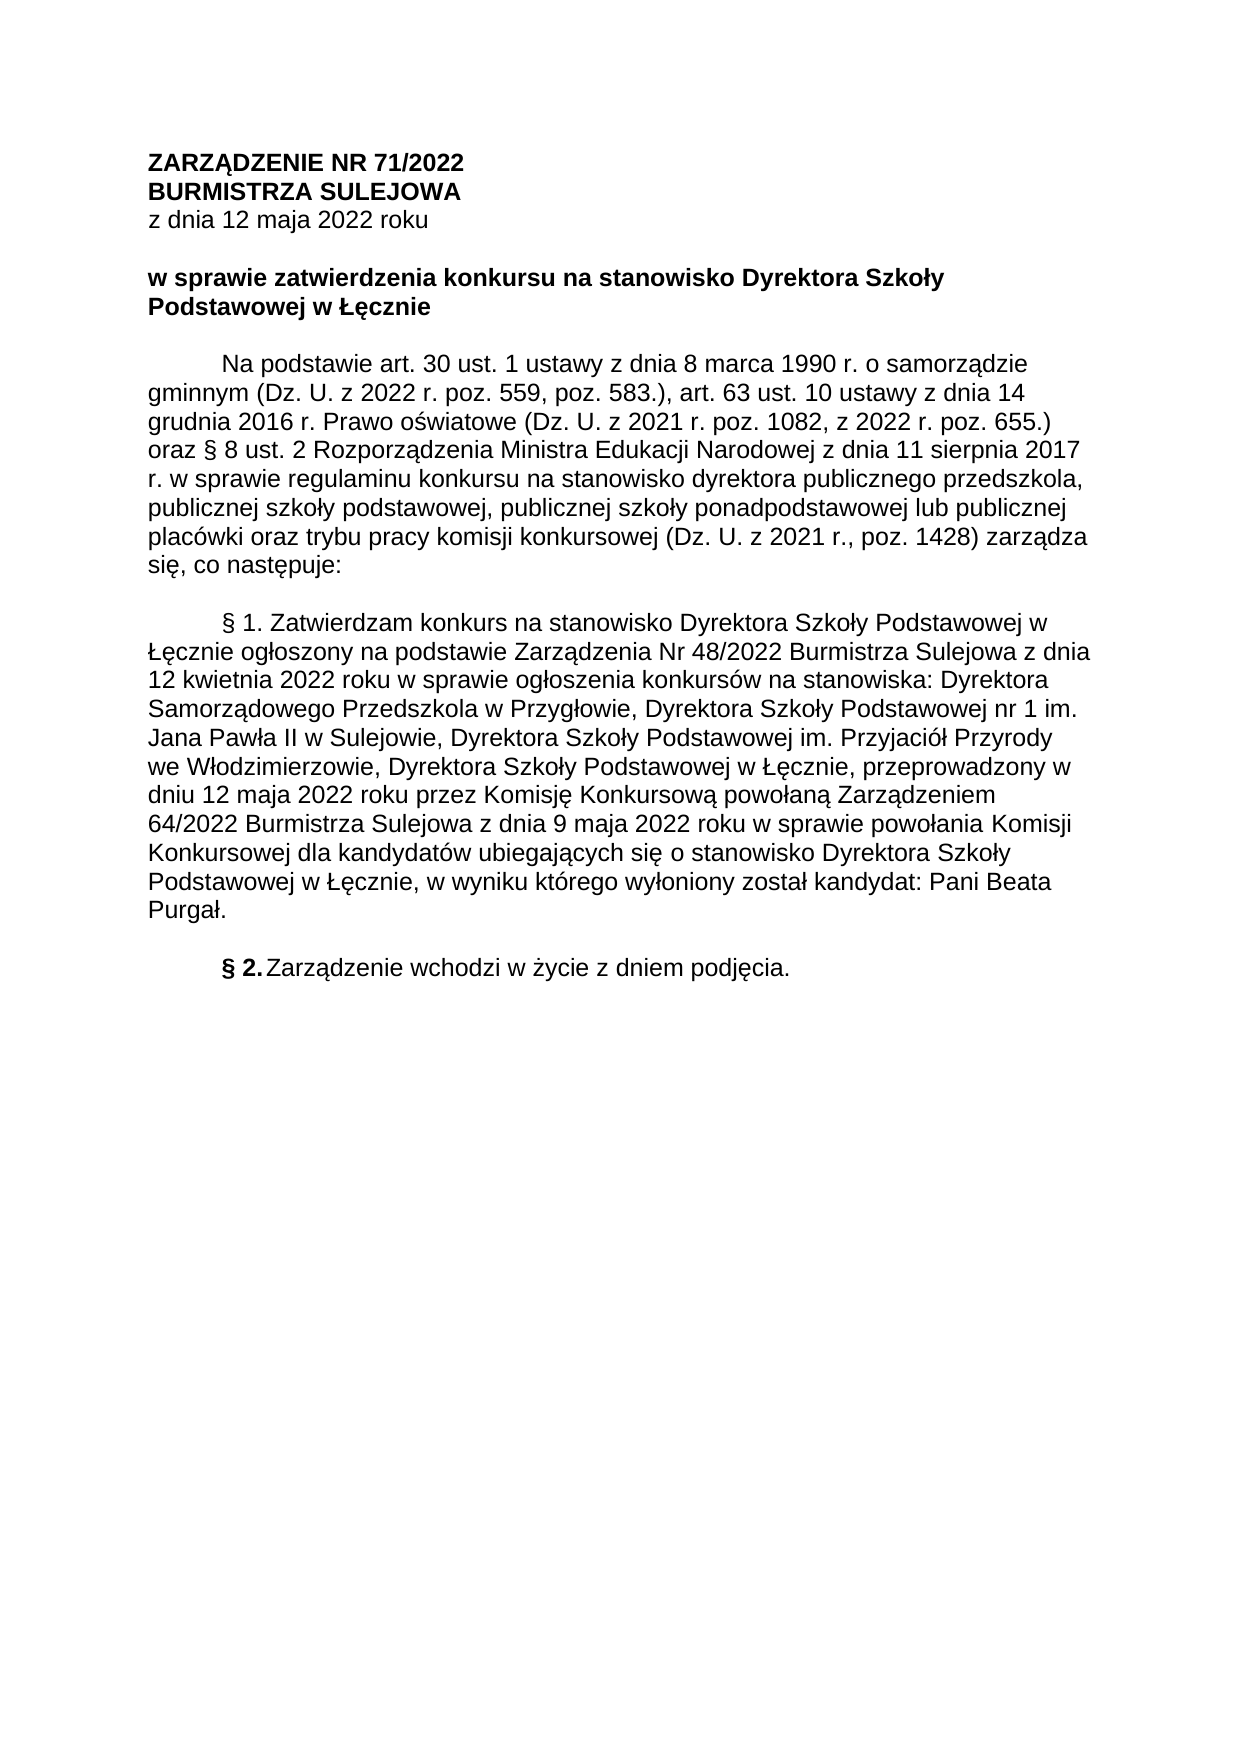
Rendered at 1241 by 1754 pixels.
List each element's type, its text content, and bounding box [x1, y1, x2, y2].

text z dnia 12 maja 2022 roku [148, 205, 1092, 234]
subtitle BURMISTRZA SULEJOWA [148, 176, 1092, 205]
text w sprawie zatwierdzenia konkursu na stanowisko Dyrektora Szkoły Podstawowej w Łęcznie [148, 263, 1092, 320]
text § 2. Zarządzenie wchodzi w życie z dniem podjęcia. [148, 953, 1092, 981]
text § 1. Zatwierdzam konkurs na stanowisko Dyrektora Szkoły Podstawowej w Łęcznie ogłoszony na podstawie Zarządzenia Nr 48/2022 Burmistrza Sulejowa z dnia 12 kwietnia 2022 roku w sprawie ogłoszenia konkursów na stanowiska: Dyrektora Samorządowego Przedszkola w Przygłowie, Dyrektora Szkoły Podstawowej nr 1 im. Jana Pawła II w Sulejowie, Dyrektora Szkoły Podstawowej im. Przyjaciół Przyrody we Włodzimierzowie, Dyrektora Szkoły Podstawowej w Łęcznie, przeprowadzony w dniu 12 maja 2022 roku przez Komisję Konkursową powołaną Zarządzeniem 64/2022 Burmistrza Sulejowa z dnia 9 maja 2022 roku w sprawie powołania Komisji Konkursowej dla kandydatów ubiegających się o stanowisko Dyrektora Szkoły Podstawowej w Łęcznie, w wyniku którego wyłoniony został kandydat: Pani Beata Purgał. [148, 608, 1092, 924]
text ZARZĄDZENIE NR 71/2022 [148, 148, 1092, 176]
text Na podstawie art. 30 ust. 1 ustawy z dnia 8 marca 1990 r. o samorządzie gminnym (Dz. U. z 2022 r. poz. 559, poz. 583.), art. 63 ust. 10 ustawy z dnia 14 grudnia 2016 r. Prawo oświatowe (Dz. U. z 2021 r. poz. 1082, z 2022 r. poz. 655.) oraz § 8 ust. 2 Rozporządzenia Ministra Edukacji Narodowej z dnia 11 sierpnia 2017 r. w sprawie regulaminu konkursu na stanowisko dyrektora publicznego przedszkola, publicznej szkoły podstawowej, publicznej szkoły ponadpodstawowej lub publicznej placówki oraz trybu pracy komisji konkursowej (Dz. U. z 2021 r., poz. 1428) zarządza się, co następuje: [148, 349, 1092, 579]
